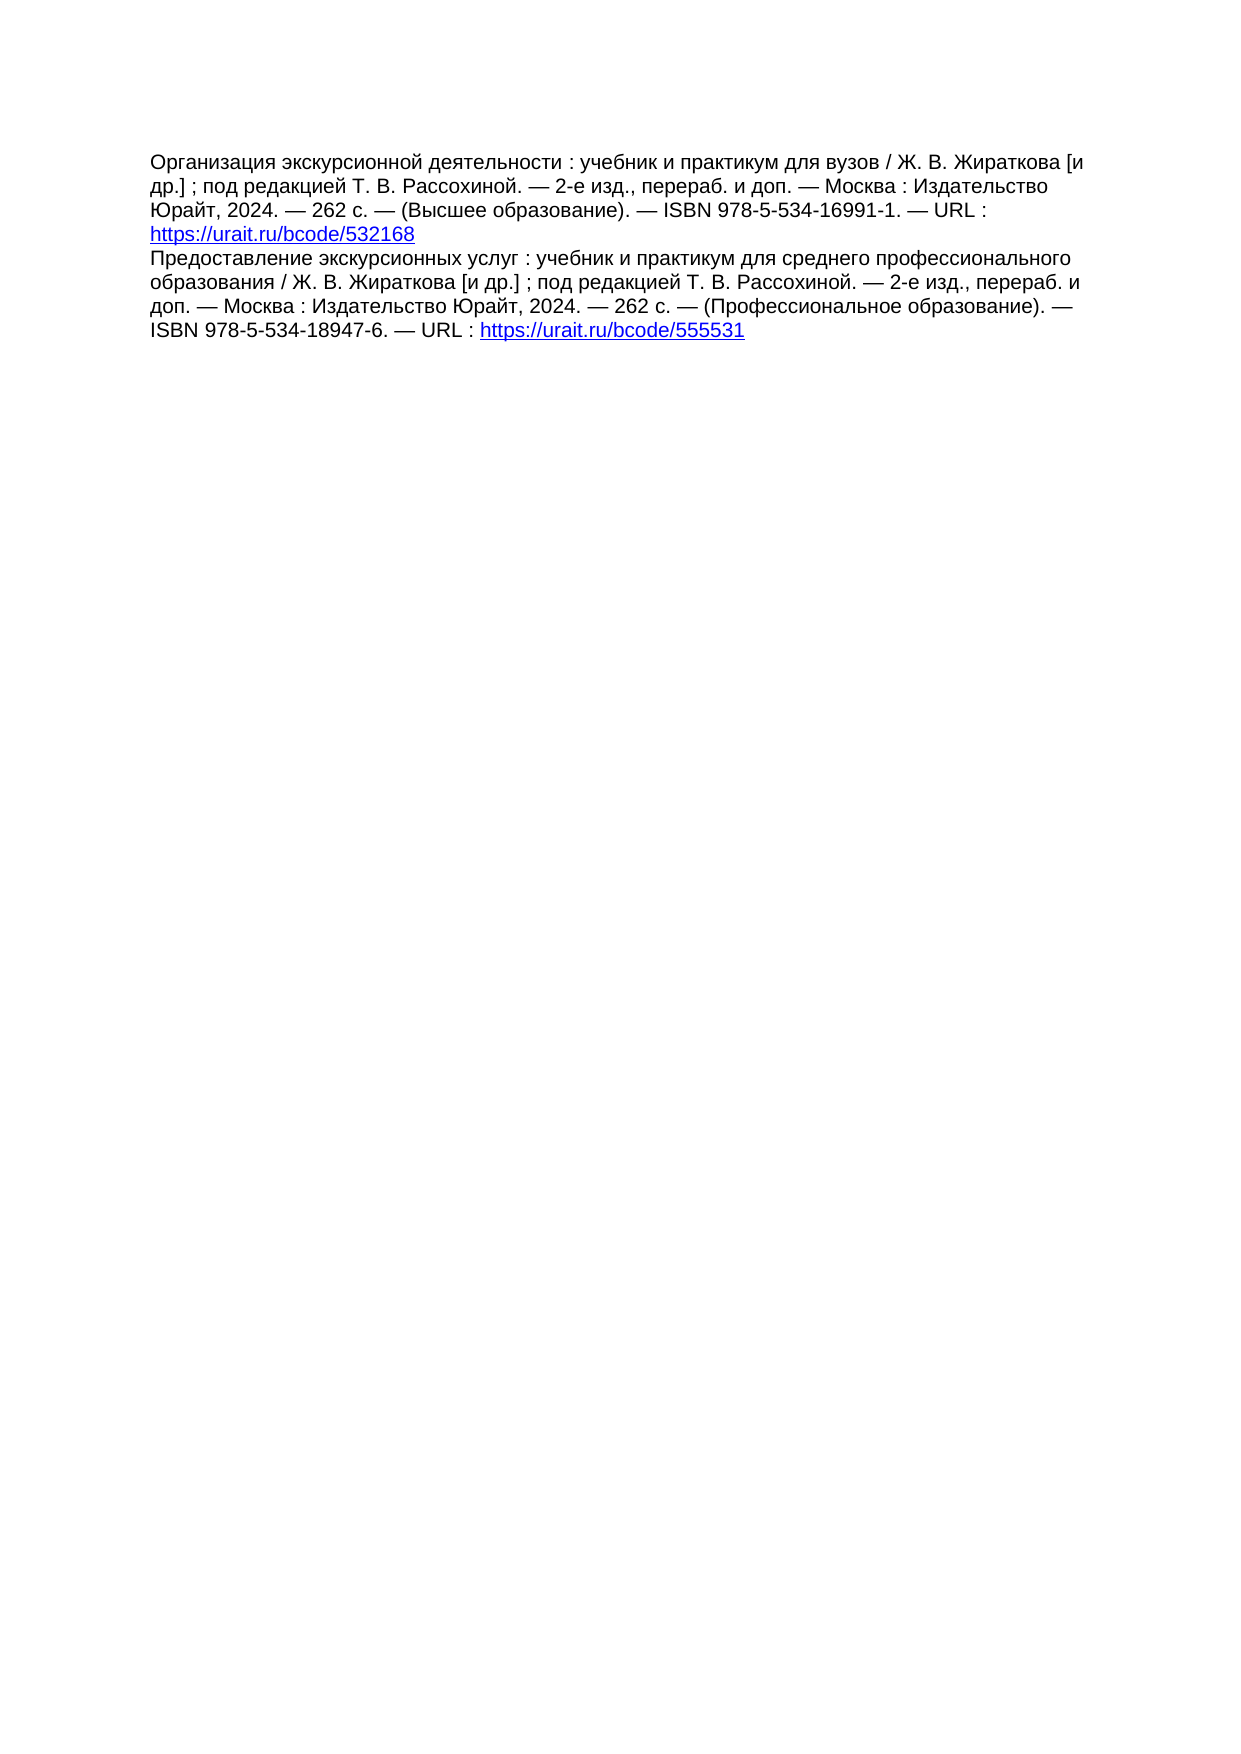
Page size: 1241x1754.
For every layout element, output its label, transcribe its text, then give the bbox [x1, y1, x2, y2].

text Предоставление экскурсионных услуг : учебник и практикум для среднего профессионального образования / Ж. В. Жираткова [и др.] ; под редакцией Т. В. Рассохиной. — 2-е изд., перераб. и доп. — Москва : Издательство Юрайт, 2024. — 262 с. — (Профессиональное образование). — ISBN 978-5-534-18947-6. — URL : https://urait.ru/bcode/555531 [150, 246, 1090, 342]
text Организация экскурсионной деятельности : учебник и практикум для вузов / Ж. В. Жираткова [и др.] ; под редакцией Т. В. Рассохиной. — 2-е изд., перераб. и доп. — Москва : Издательство Юрайт, 2024. — 262 с. — (Высшее образование). — ISBN 978-5-534-16991-1. — URL : https://urait.ru/bcode/532168 [150, 150, 1090, 246]
